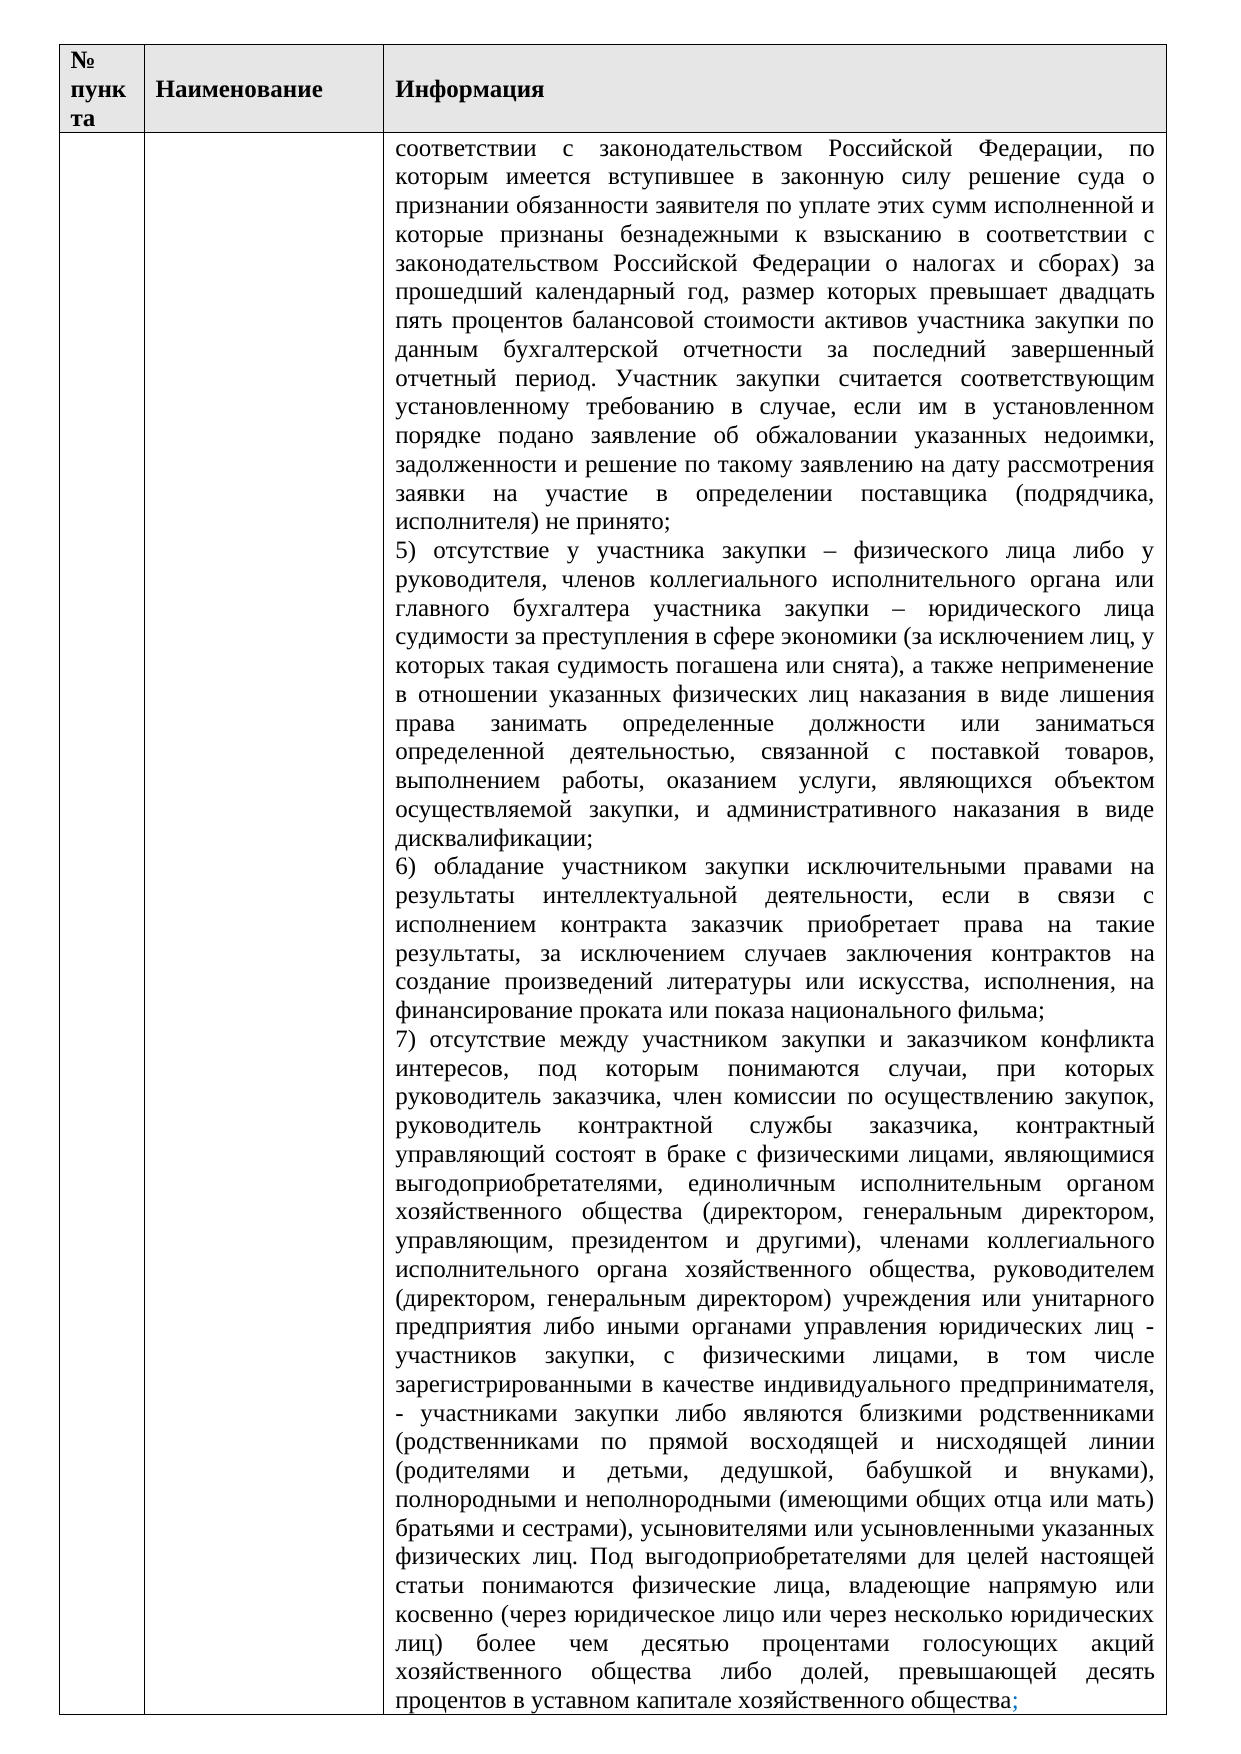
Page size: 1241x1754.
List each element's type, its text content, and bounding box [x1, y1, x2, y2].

table_cell [60, 133, 144, 1714]
table_header Информация [384, 45, 1166, 132]
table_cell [145, 133, 383, 1714]
table_header Наименование [145, 45, 383, 132]
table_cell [384, 133, 1166, 1714]
table_header № пункта [60, 45, 144, 132]
